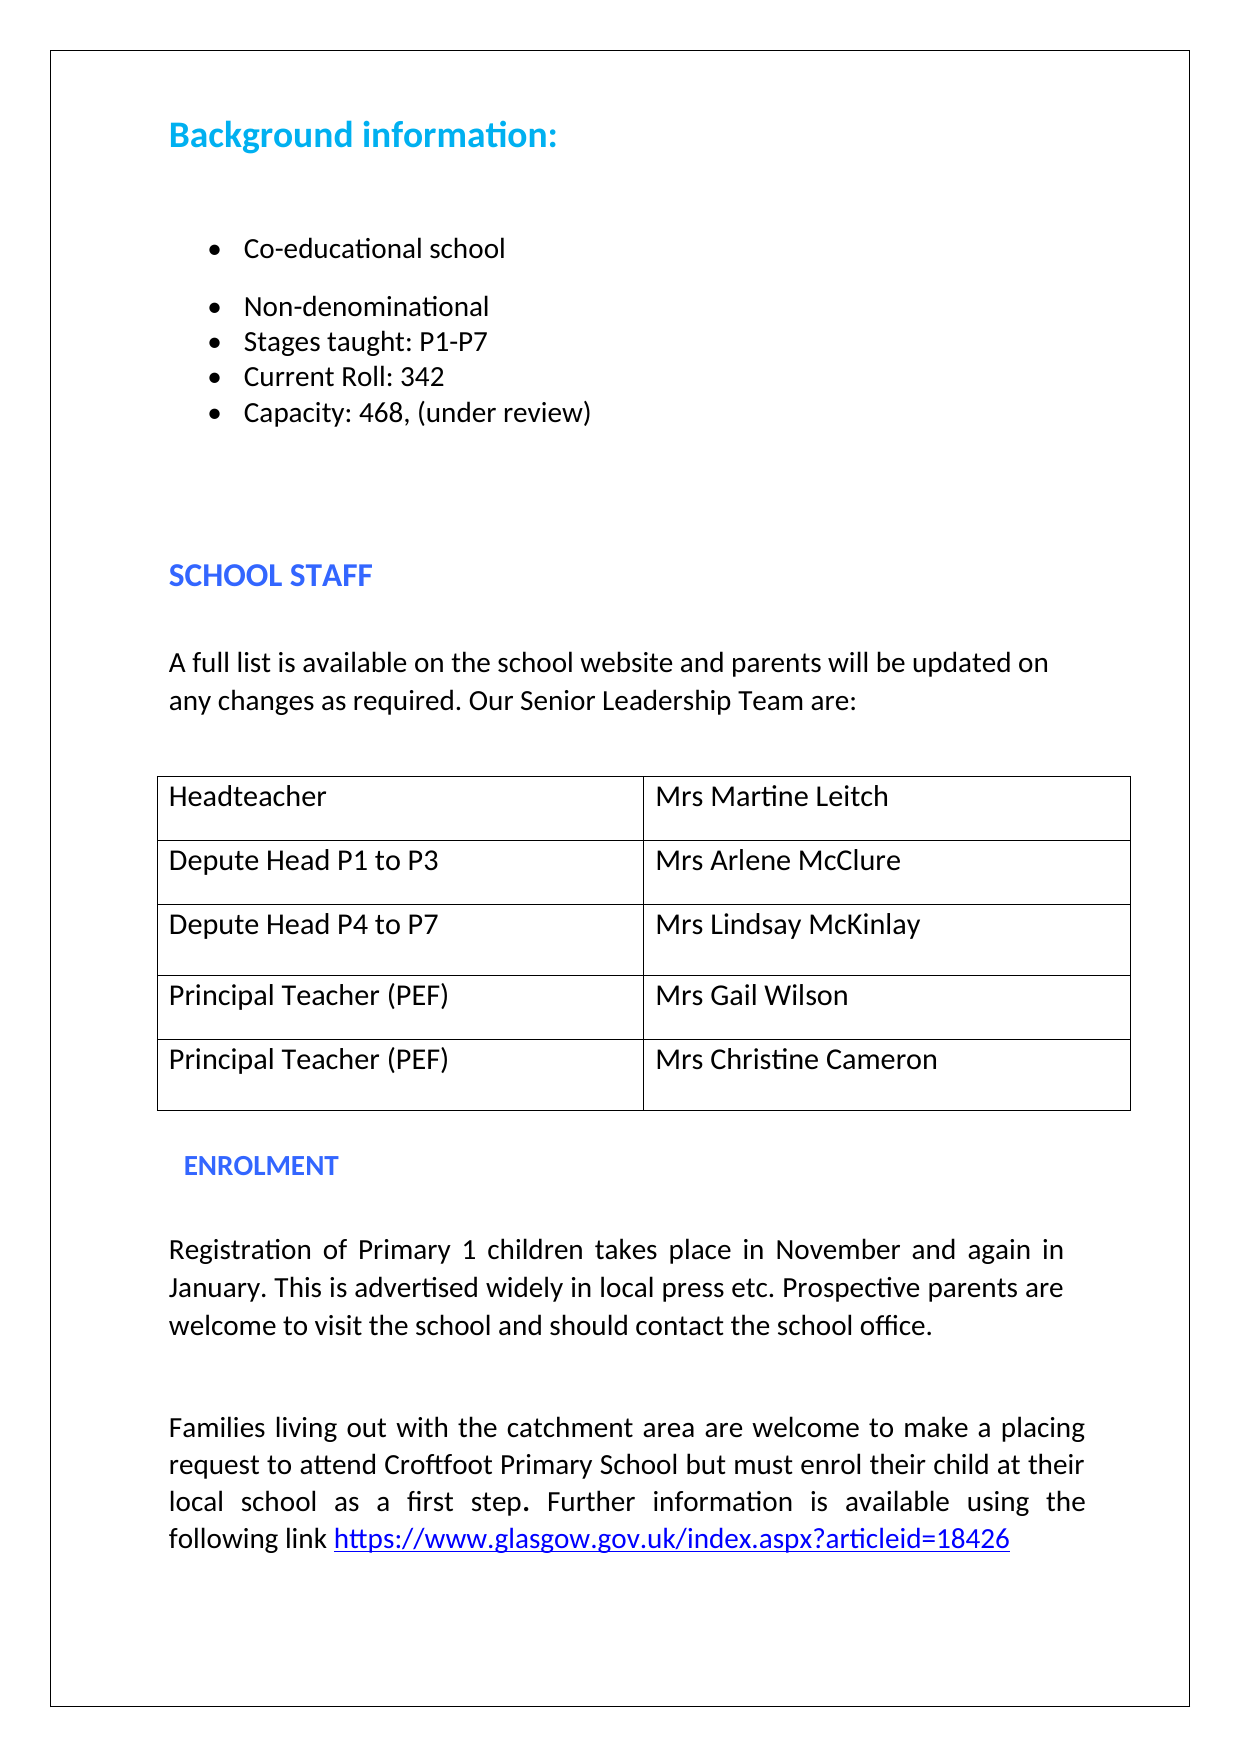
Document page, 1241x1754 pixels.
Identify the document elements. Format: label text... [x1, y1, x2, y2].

table_cell Depute Head P1 to P3 [158, 841, 643, 904]
list Current Roll: 342 [207, 358, 1088, 394]
list Non-denominational [207, 288, 1088, 323]
list Co-educational school [207, 230, 1088, 265]
table_header Mrs Martine Leitch [644, 777, 1130, 840]
table_cell Principal Teacher (PEF) [158, 1040, 643, 1110]
table_cell Mrs Christine Cameron [644, 1040, 1130, 1110]
text Background information: [169, 111, 1088, 157]
text SCHOOL STAFF [169, 554, 1088, 595]
table_cell Mrs Arlene McClure [644, 841, 1130, 904]
text A full list is available on the school website and parents will be updated on any changes as required. Our Senior Leadership Team are: [169, 644, 1076, 717]
text Families living out with the catchment area are welcome to make a placing request to attend Croftfoot Primary School but must enrol their child at their local school as a first step. Further information is available using the following link https://www.glasgow.gov.uk/index.aspx?articleid=18426 [169, 1409, 1086, 1556]
list Capacity: 468, (under review) [207, 394, 1088, 429]
table_cell Principal Teacher (PEF) [158, 976, 643, 1039]
table_header Headteacher [158, 777, 643, 840]
list Stages taught: P1-P7 [207, 323, 1088, 358]
text ENROLMENT [169, 1147, 1088, 1182]
table_cell Depute Head P4 to P7 [158, 905, 643, 975]
table_cell Mrs Gail Wilson [644, 976, 1130, 1039]
table_cell Mrs Lindsay McKinlay [644, 905, 1130, 975]
text Registration of Primary 1 children takes place in November and again in January. This is advertised widely in local press etc. Prospective parents are welcome to visit the school and should contact the school office. [169, 1231, 1065, 1342]
